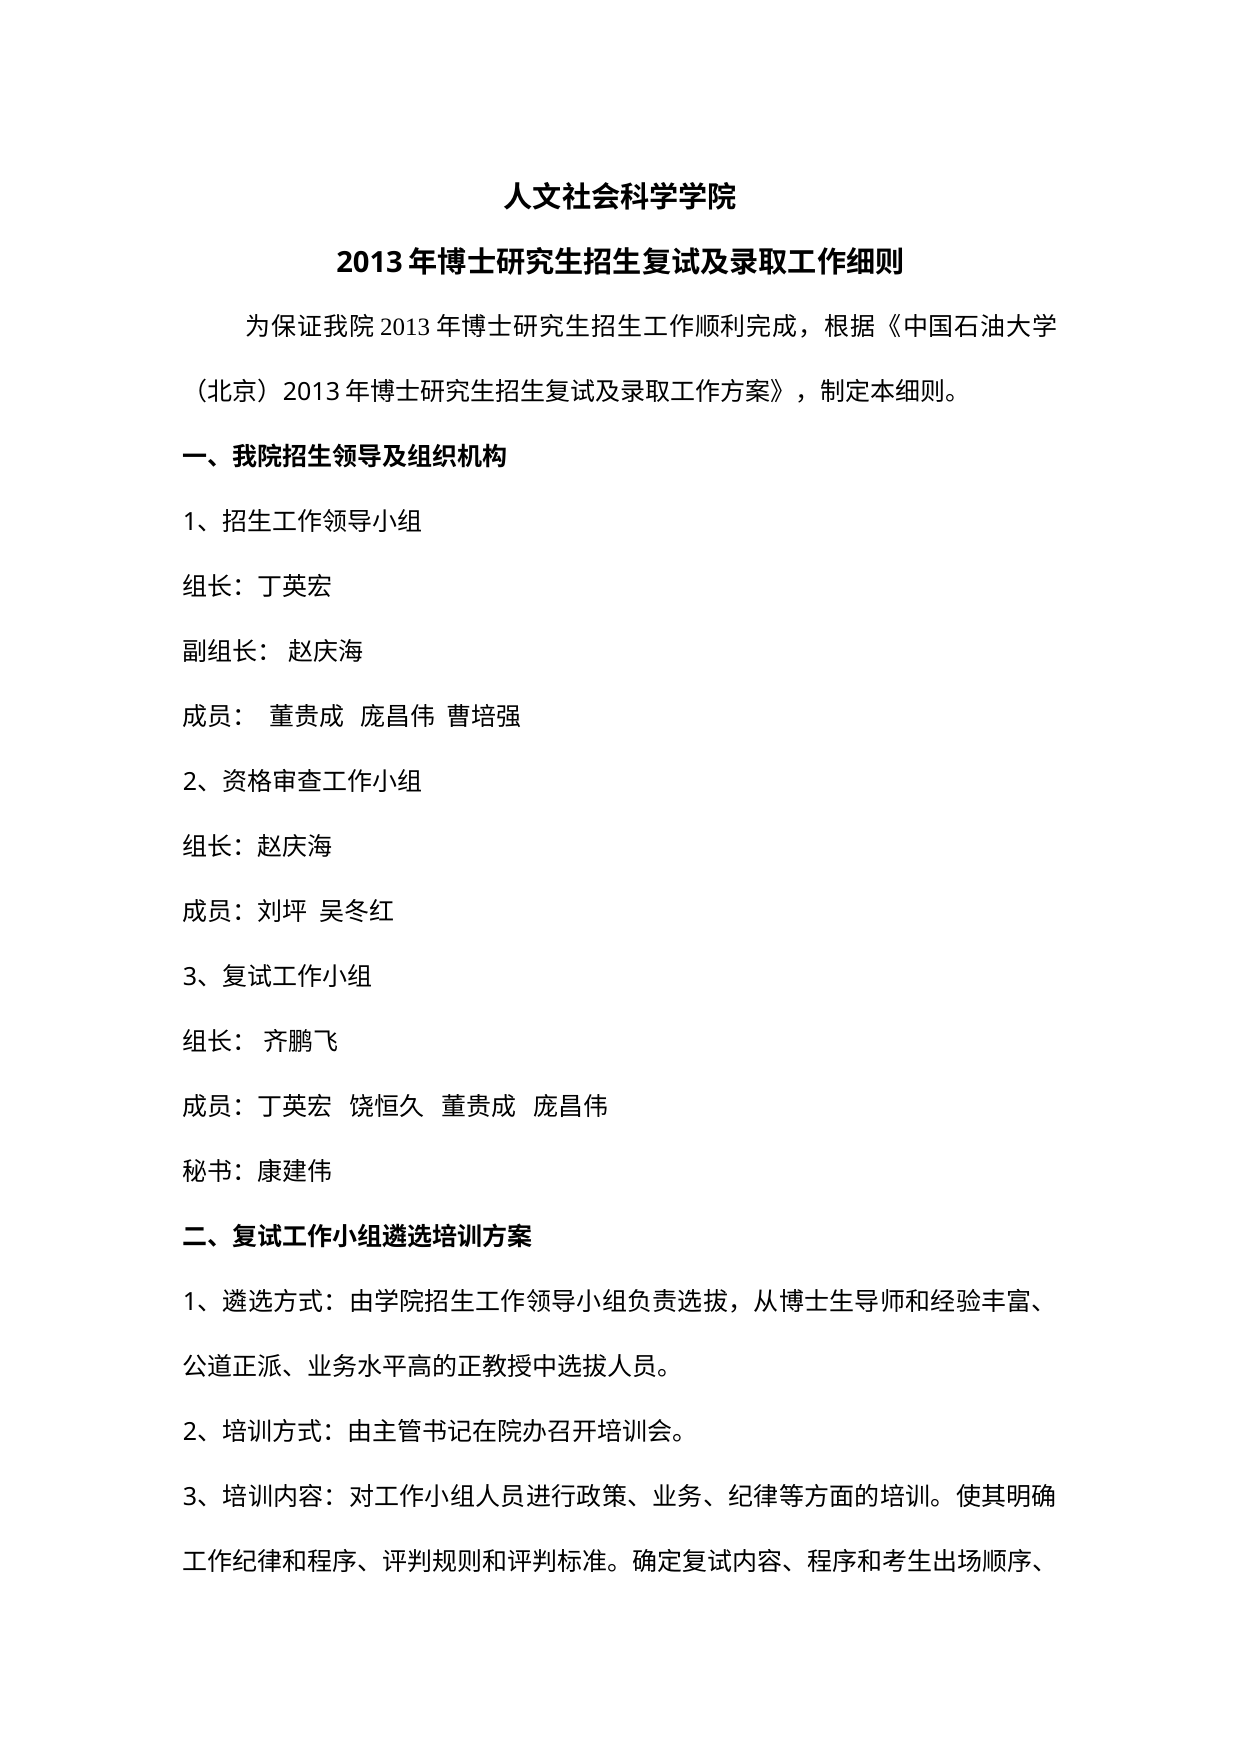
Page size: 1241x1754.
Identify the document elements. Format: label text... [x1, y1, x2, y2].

text 二、复试工作小组遴选培训方案 [183, 1202, 1058, 1267]
text 成员：刘坪 吴冬红 [183, 877, 1058, 942]
text 副组长： 赵庆海 [183, 617, 1058, 682]
text 2013年博士研究生招生复试及录取工作细则 [183, 227, 1058, 292]
text 2、培训方式：由主管书记在院办召开培训会。 [183, 1397, 1058, 1462]
text 1、招生工作领导小组 [183, 487, 1058, 552]
text 1、遴选方式：由学院招生工作领导小组负责选拔，从博士生导师和经验丰富、公道正派、业务水平高的正教授中选拔人员。 [183, 1267, 1058, 1397]
text 组长：赵庆海 [183, 812, 1058, 877]
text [183, 1462, 1058, 1592]
text 一、我院招生领导及组织机构 [183, 422, 1058, 487]
text 为保证我院2013年博士研究生招生工作顺利完成，根据《中国石油大学（北京）2013年博士研究生招生复试及录取工作方案》，制定本细则。 [183, 292, 1058, 422]
text 3、复试工作小组 [183, 942, 1058, 1007]
text 人文社会科学学院 [183, 162, 1058, 227]
text 组长：丁英宏 [183, 552, 1058, 617]
text 成员： 董贵成 庞昌伟 曹培强 [183, 682, 1058, 747]
text 组长： 齐鹏飞 [183, 1007, 1058, 1072]
text 2、资格审查工作小组 [183, 747, 1058, 812]
text 成员：丁英宏 饶恒久 董贵成 庞昌伟 [183, 1072, 1058, 1137]
text 秘书：康建伟 [183, 1137, 1058, 1202]
